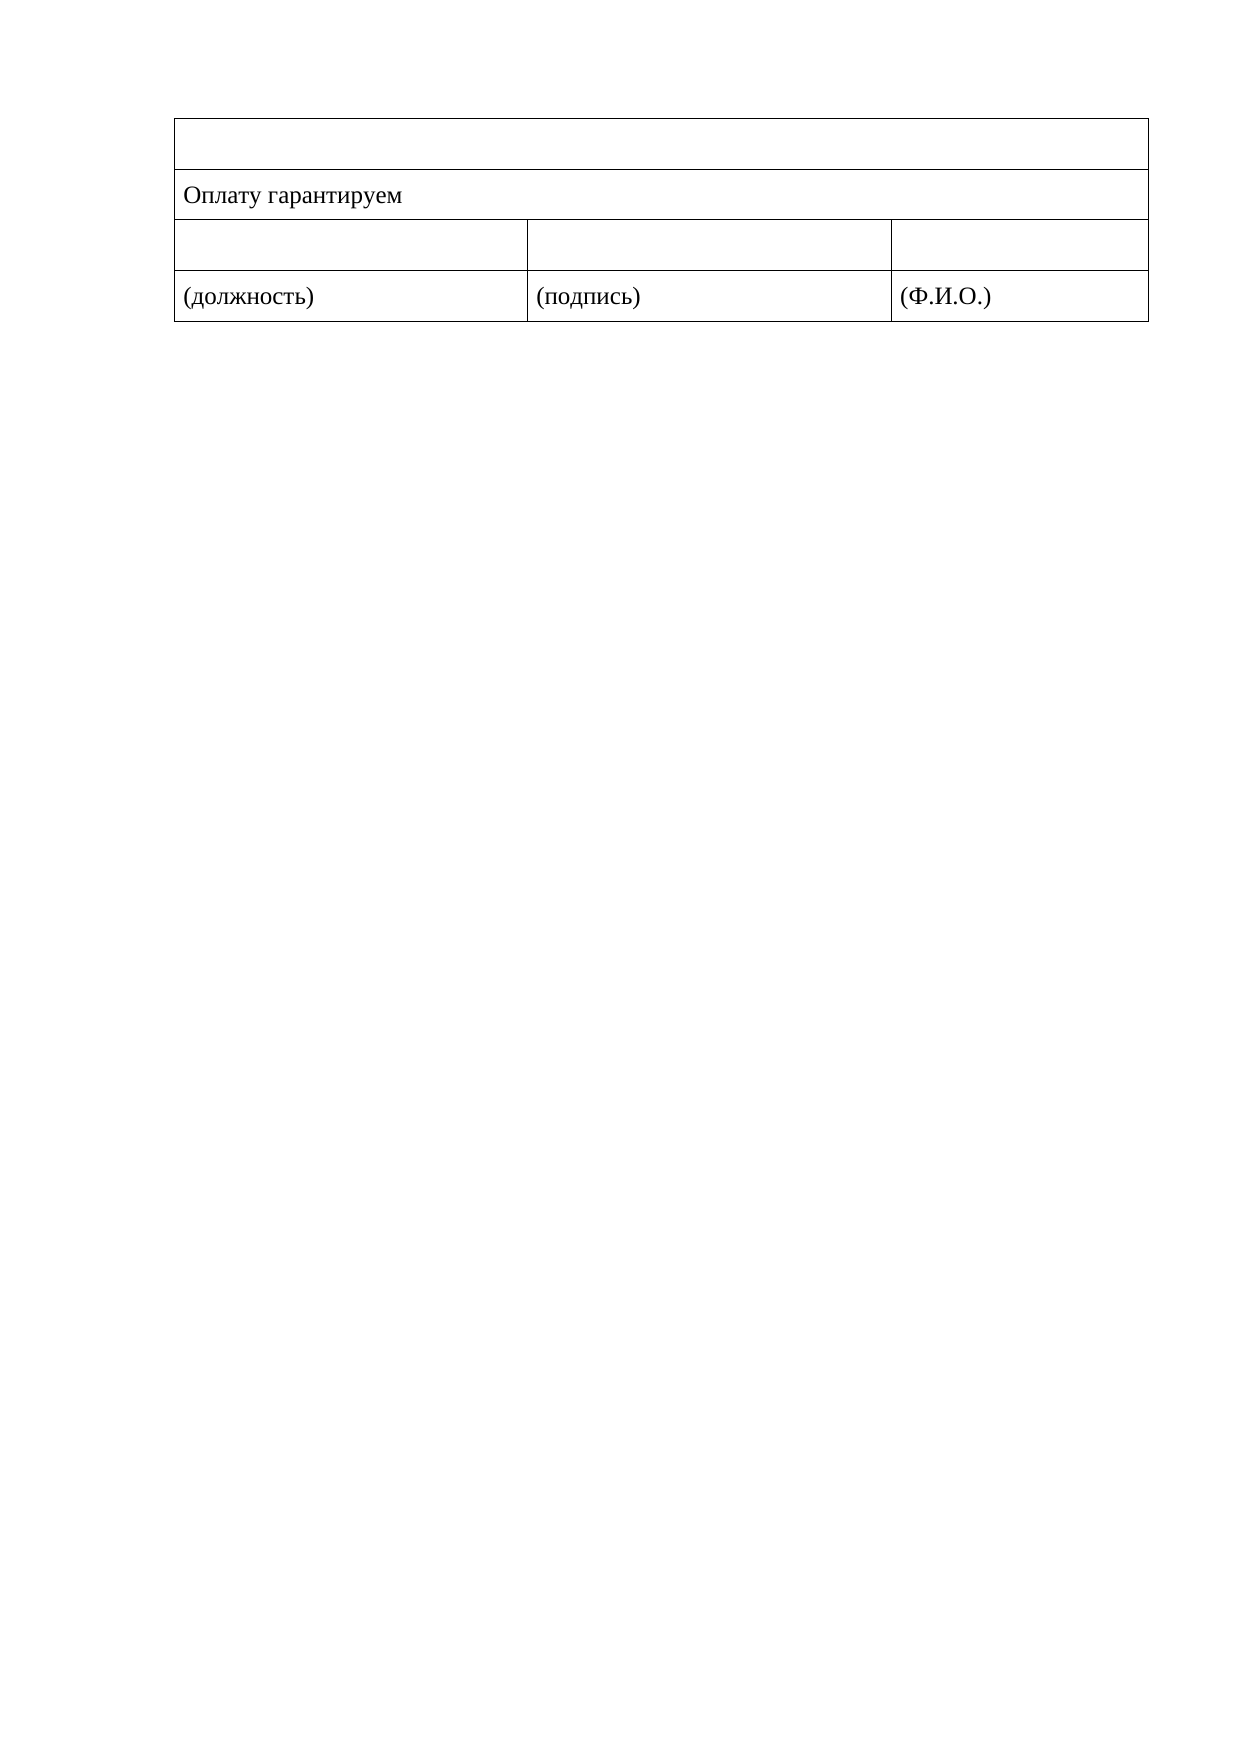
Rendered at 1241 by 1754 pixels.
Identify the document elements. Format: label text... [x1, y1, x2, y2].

table_cell (должность) [175, 271, 527, 321]
table_cell [175, 220, 527, 270]
table_cell (Ф.И.О.) [892, 271, 1148, 321]
table_cell Оплату гарантируем [175, 170, 1148, 219]
table_cell [892, 220, 1148, 270]
table_cell [528, 220, 891, 270]
table_cell (подпись) [528, 271, 891, 321]
table_cell [175, 119, 1148, 169]
